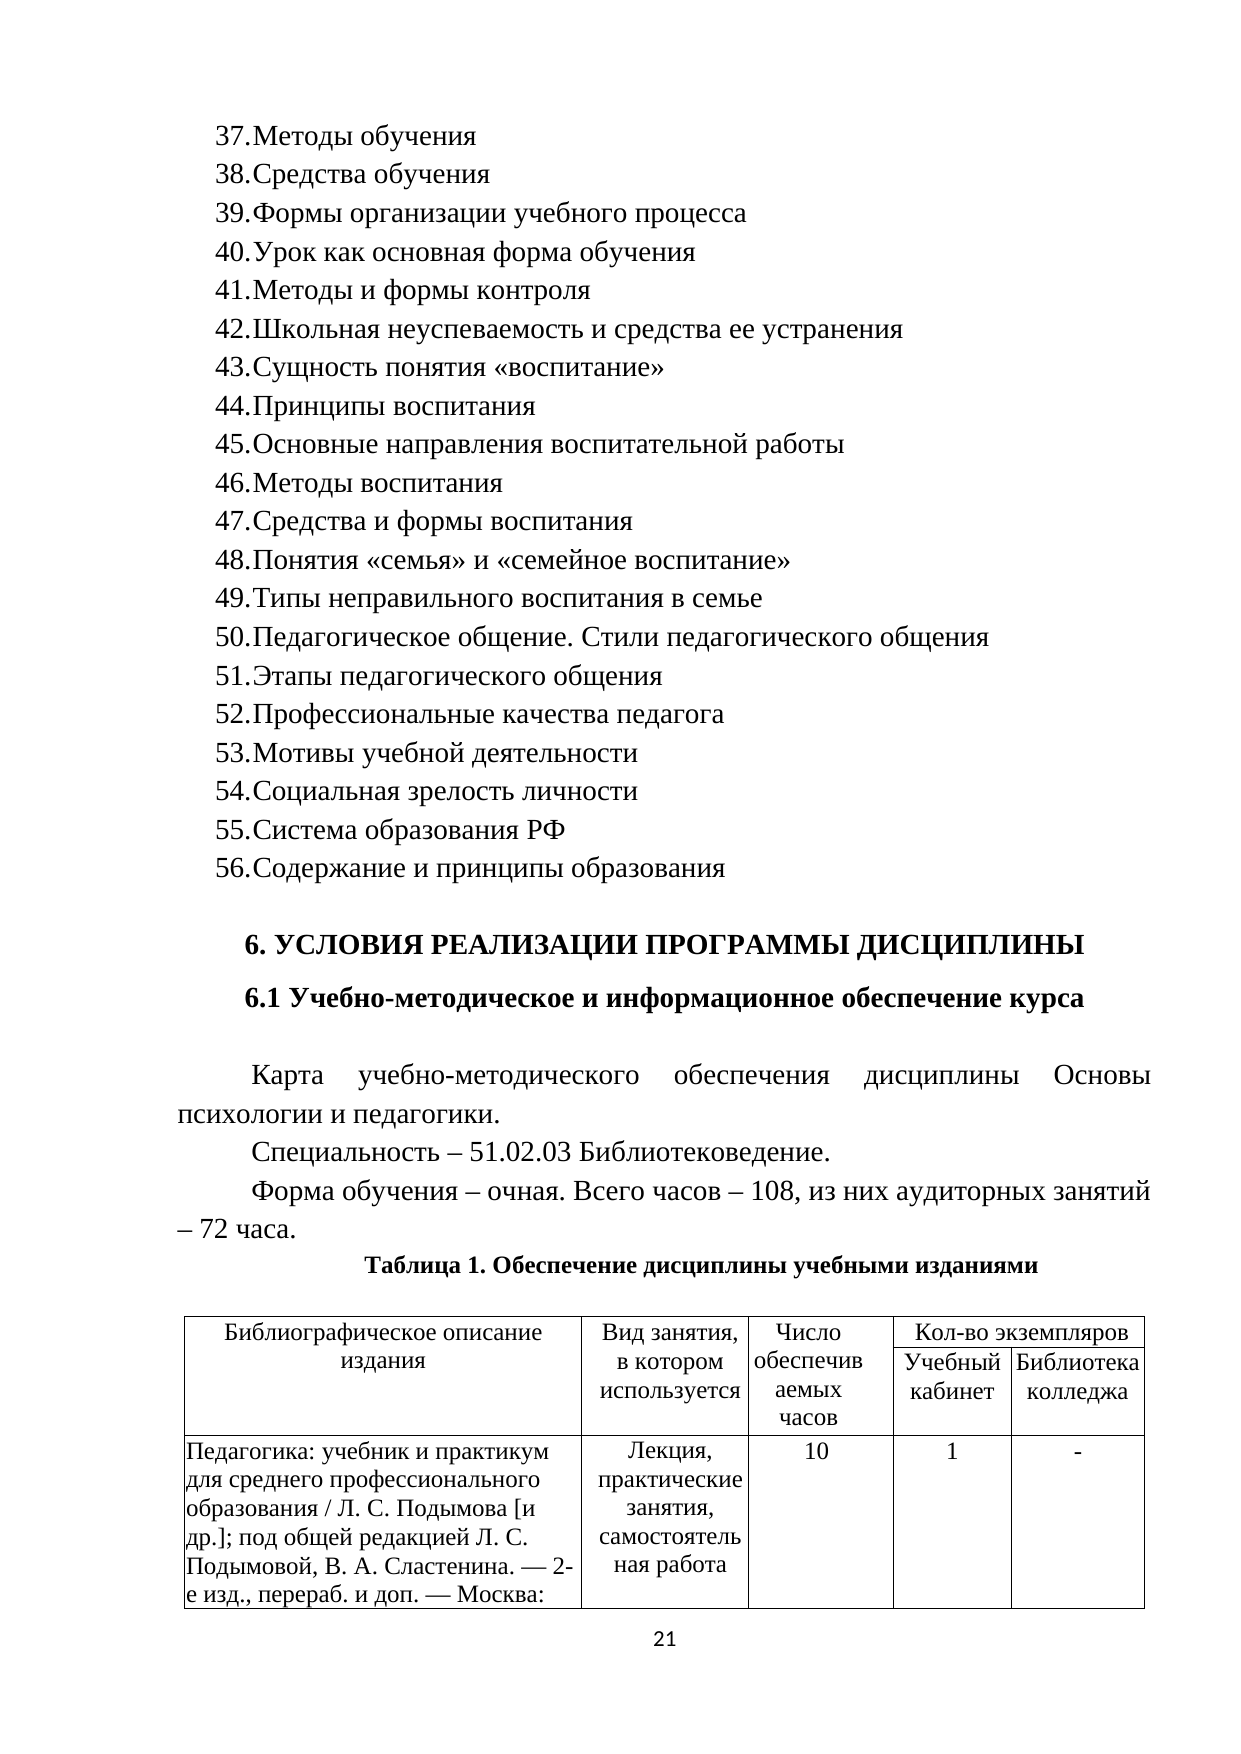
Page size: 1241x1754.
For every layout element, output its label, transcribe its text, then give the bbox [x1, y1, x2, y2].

list Педагогическое общение. Стили педагогического общения [215, 619, 1152, 653]
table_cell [185, 1436, 581, 1608]
list Формы организации учебного процесса [215, 195, 1152, 229]
text 6. УСЛОВИЯ РЕАЛИЗАЦИИ ПРОГРАММЫ ДИСЦИПЛИНЫ [177, 927, 1152, 961]
table_header Кол-во экземпляров [894, 1317, 1144, 1347]
table_cell Библиотека колледжа [1012, 1348, 1144, 1435]
text Специальность – 51.02.03 Библиотековедение. [177, 1134, 1152, 1168]
list Принципы воспитания [215, 388, 1152, 421]
table_cell 10 [749, 1436, 893, 1608]
list Средства обучения [215, 157, 1152, 190]
list Профессиональные качества педагога [215, 696, 1152, 730]
table_header Вид занятия, в котором используется [582, 1317, 748, 1435]
text Карта учебно-методического обеспечения дисциплины Основы психологии и педагогики. [177, 1057, 1152, 1129]
list Средства и формы воспитания [215, 503, 1152, 537]
table_header Библиографическое описание издания [185, 1317, 581, 1435]
table_cell - [1012, 1436, 1144, 1608]
list Мотивы учебной деятельности [215, 735, 1152, 768]
text Форма обучения – очная. Всего часов – 108, из них аудиторных занятий – 72 часа. [177, 1173, 1152, 1245]
list Методы и формы контроля [215, 272, 1152, 306]
list Методы воспитания [215, 465, 1152, 498]
list Понятия «семья» и «семейное воспитание» [215, 542, 1152, 576]
list Урок как основная форма обучения [215, 234, 1152, 267]
table_cell 1 [894, 1436, 1011, 1608]
list Школьная неуспеваемость и средства ее устранения [215, 311, 1152, 344]
text 6.1 Учебно-методическое и информационное обеспечение курса [177, 980, 1152, 1014]
table_header Число обеспечиваемых часов [749, 1317, 893, 1435]
table_cell Учебный кабинет [894, 1348, 1011, 1435]
list Этапы педагогического общения [215, 658, 1152, 691]
text Таблица 1. Обеспечение дисциплины учебными изданиями [177, 1250, 1152, 1279]
list Основные направления воспитательной работы [215, 426, 1152, 460]
list Система образования РФ [215, 812, 1152, 845]
list Содержание и принципы образования [215, 850, 1152, 884]
list Типы неправильного воспитания в семье [215, 581, 1152, 614]
list Методы обучения [215, 118, 1152, 152]
list Социальная зрелость личности [215, 773, 1152, 807]
list Сущность понятия «воспитание» [215, 349, 1152, 383]
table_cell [582, 1436, 748, 1608]
